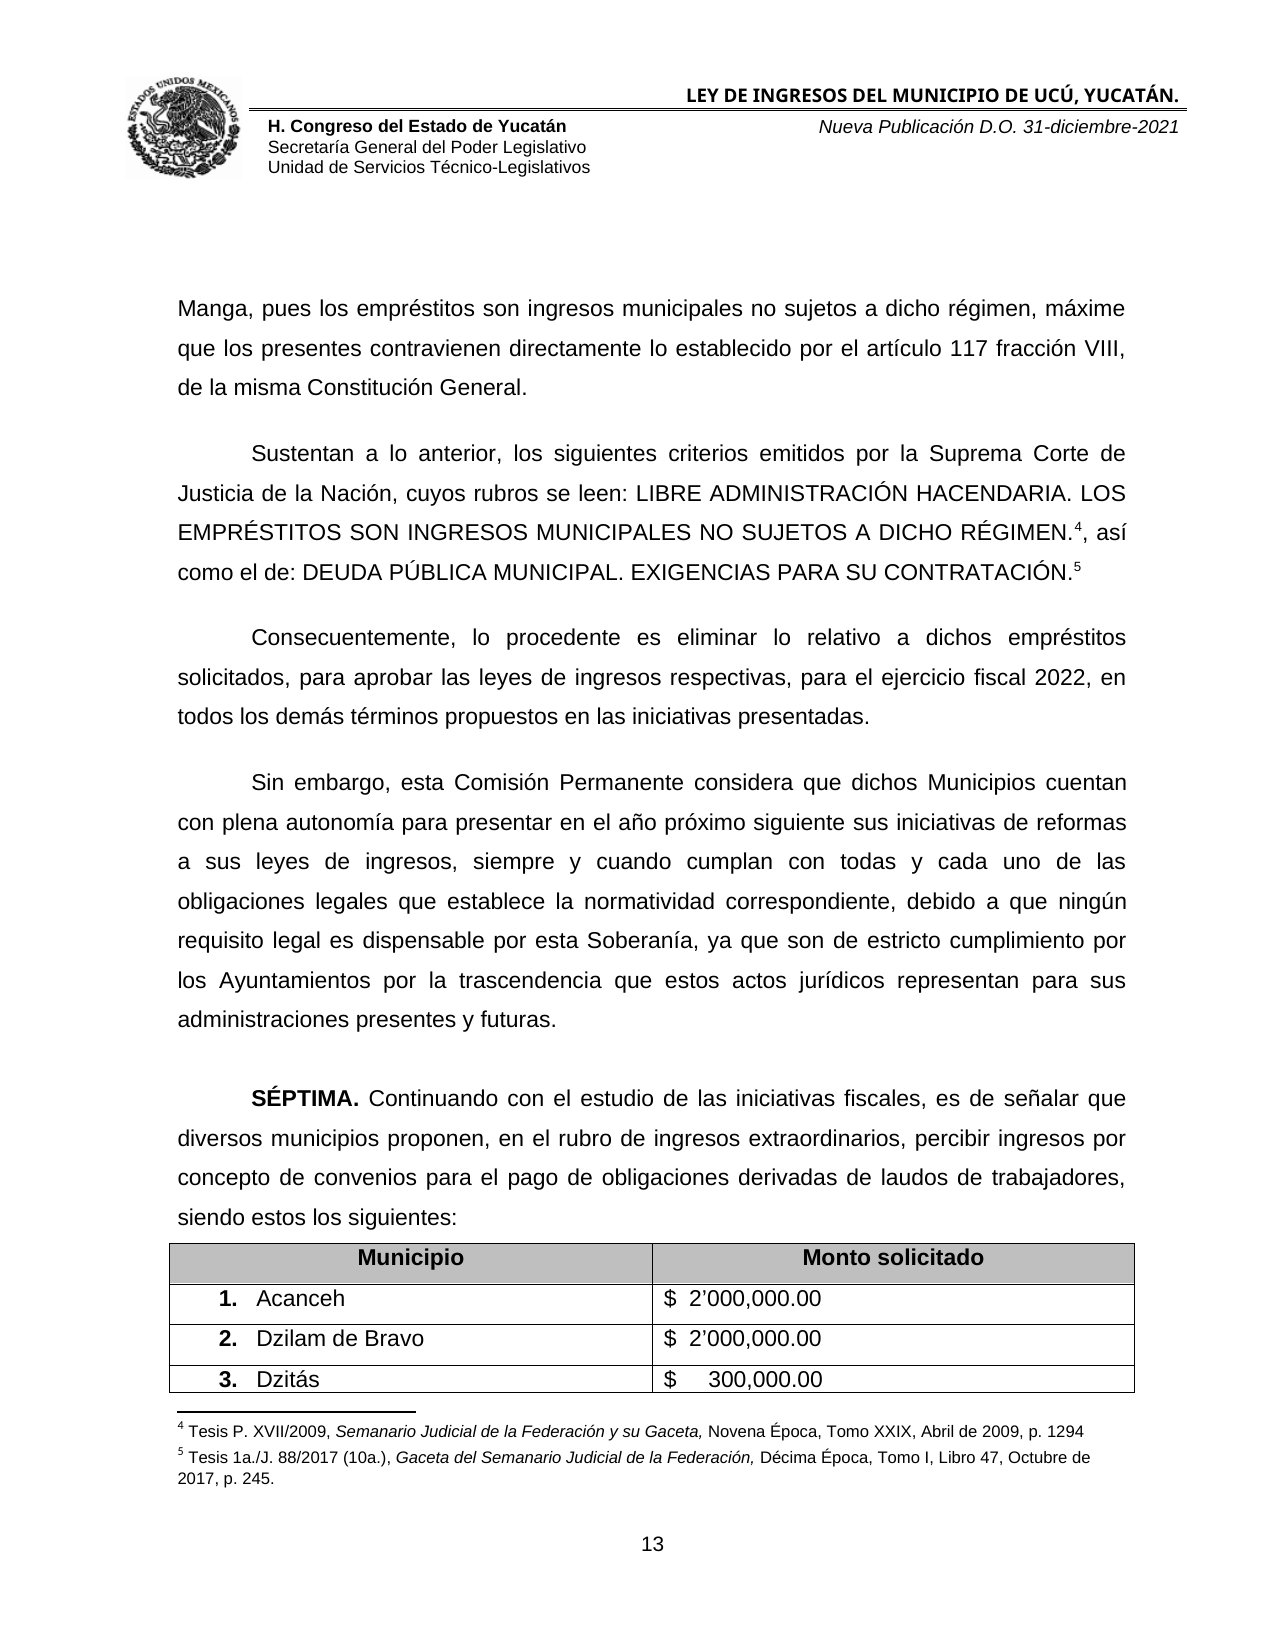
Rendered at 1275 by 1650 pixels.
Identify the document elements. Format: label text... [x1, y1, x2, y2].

text SÉPTIMA. Continuando con el estudio de las iniciativas fiscales, es de señalar que diversos municipios proponen, en el rubro de ingresos extraordinarios, percibir ingresos por concepto de convenios para el pago de obligaciones derivadas de laudos de trabajadores, siendo estos los siguientes: [177, 1085, 1127, 1230]
table_cell $ 2’000,000.00 [653, 1285, 1134, 1324]
table_header Municipio [170, 1244, 652, 1283]
table_cell Dzitás [170, 1366, 652, 1392]
table_cell $ 300,000.00 [653, 1366, 1134, 1392]
table_header Monto solicitado [653, 1244, 1134, 1283]
table_cell Dzilam de Bravo [170, 1325, 652, 1364]
text Sin embargo, esta Comisión Permanente considera que dichos Municipios cuentan con plena autonomía para presentar en el año próximo siguiente sus iniciativas de reformas a sus leyes de ingresos, siempre y cuando cumplan con todas y cada uno de las obligaciones legales que establece la normatividad correspondiente, debido a que ningún requisito legal es dispensable por esta Soberanía, ya que son de estricto cumplimiento por los Ayuntamientos por la trascendencia que estos actos jurídicos representan para sus administraciones presentes y futuras. [177, 769, 1127, 1032]
table_cell Acanceh [170, 1285, 652, 1324]
text Sustentan a lo anterior, los siguientes criterios emitidos por la Suprema Corte de Justicia de la Nación, cuyos rubros se leen: LIBRE ADMINISTRACIÓN HACENDARIA. LOS EMPRÉSTITOS SON INGRESOS MUNICIPALES NO SUJETOS A DICHO RÉGIMEN., así como el de: DEUDA PÚBLICA MUNICIPAL. EXIGENCIAS PARA SU CONTRATACIÓN. [177, 440, 1127, 585]
table_cell $ 2’000,000.00 [653, 1325, 1134, 1364]
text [177, 295, 1127, 401]
text Consecuentemente, lo procedente es eliminar lo relativo a dichos empréstitos solicitados, para aprobar las leyes de ingresos respectivas, para el ejercicio fiscal 2022, en todos los demás términos propuestos en las iniciativas presentadas. [177, 624, 1127, 730]
